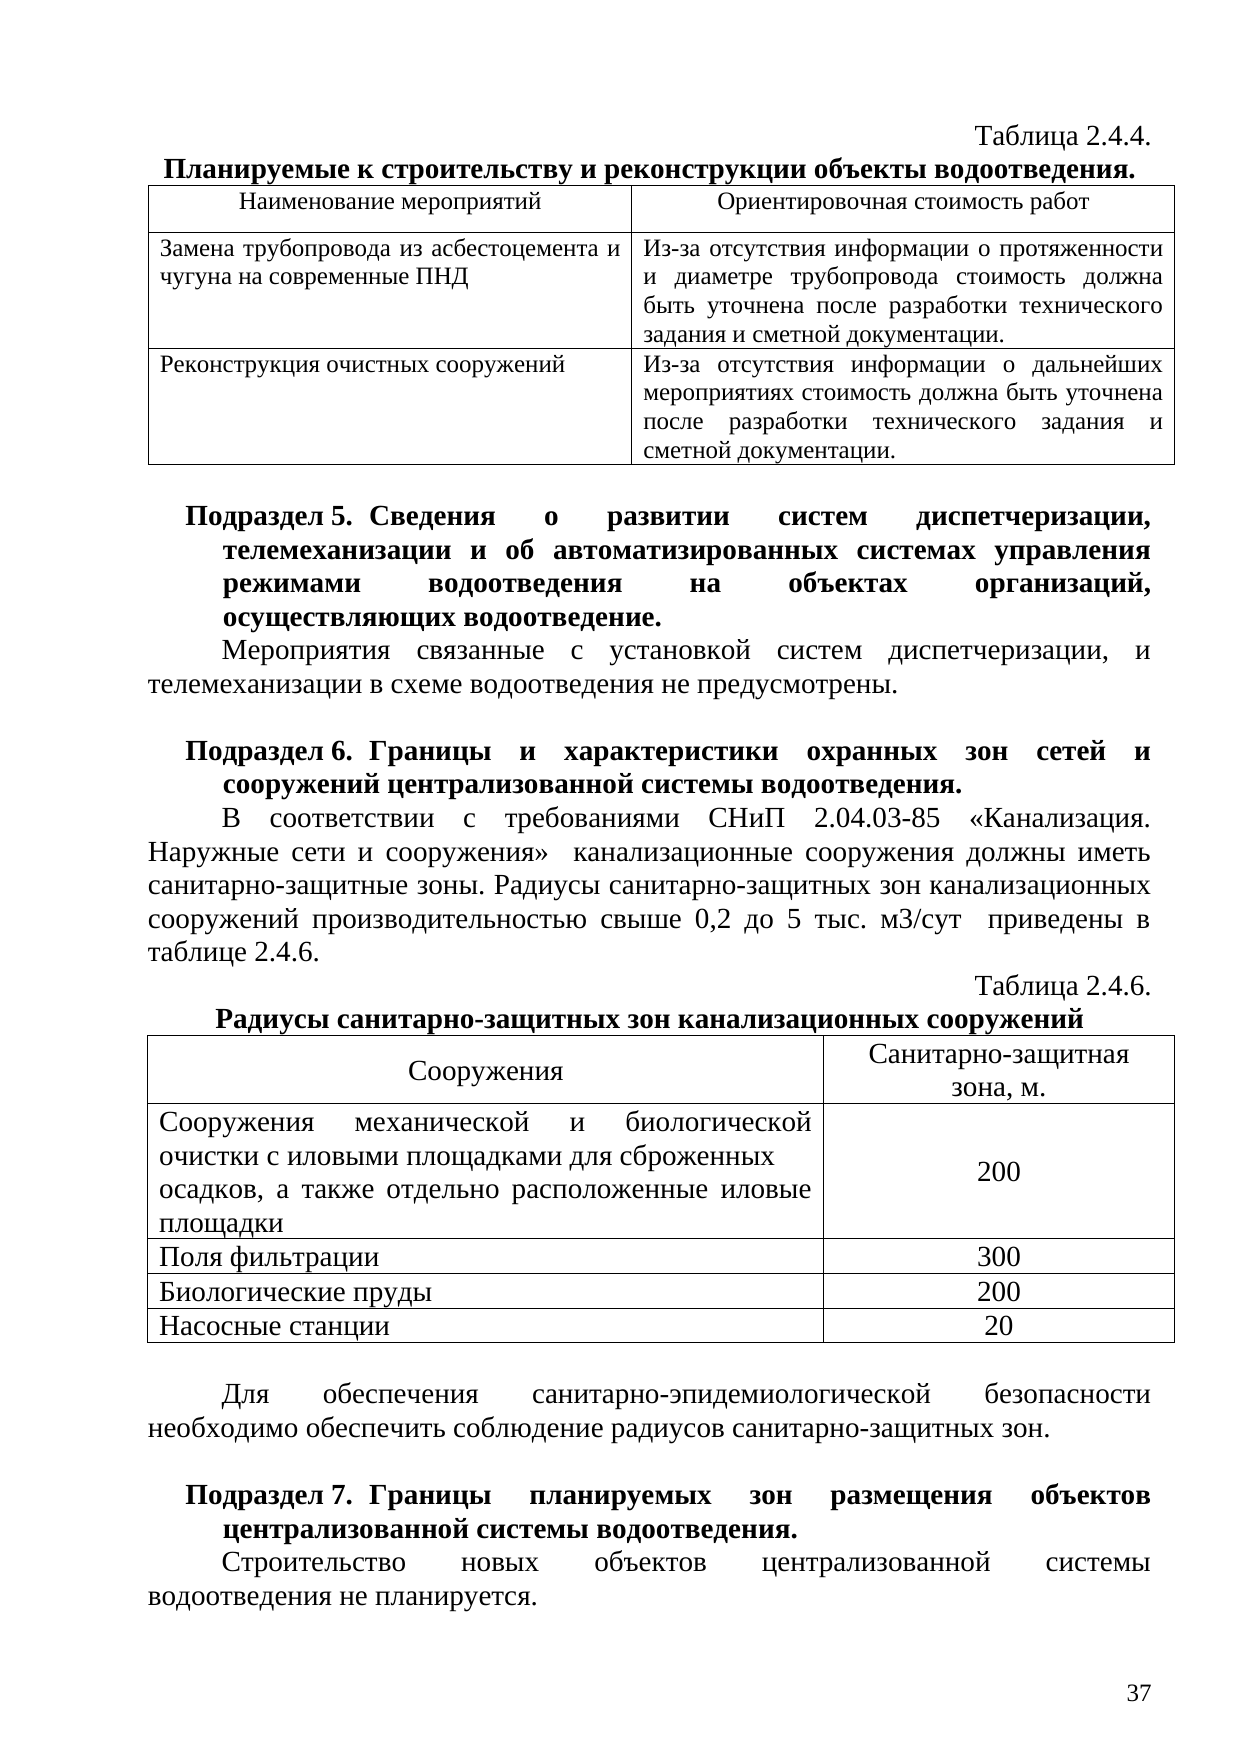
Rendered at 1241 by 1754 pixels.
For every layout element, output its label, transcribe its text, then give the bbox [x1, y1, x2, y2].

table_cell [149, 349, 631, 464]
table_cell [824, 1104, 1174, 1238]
text Мероприятия связанные с установкой систем диспетчеризации, и телемеханизации в схеме водоотведения не предусмотрены. [148, 632, 1152, 699]
text Планируемые к строительству и реконструкции объекты водоотведения. [148, 152, 1152, 185]
text Строительство новых объектов централизованной системы водоотведения не планируется. [148, 1544, 1152, 1611]
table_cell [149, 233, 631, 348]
list Границы планируемых зон размещения объектов централизованной системы водоотведения. [185, 1477, 1152, 1544]
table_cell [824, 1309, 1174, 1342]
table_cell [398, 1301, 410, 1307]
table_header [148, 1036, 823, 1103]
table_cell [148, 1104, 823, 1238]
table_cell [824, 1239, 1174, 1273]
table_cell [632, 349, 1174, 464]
text Для обеспечения санитарно-эпидемиологической безопасности необходимо обеспечить соблюдение радиусов санитарно-защитных зон. [148, 1377, 1152, 1444]
text Таблица 2.4.6. [148, 968, 1152, 1001]
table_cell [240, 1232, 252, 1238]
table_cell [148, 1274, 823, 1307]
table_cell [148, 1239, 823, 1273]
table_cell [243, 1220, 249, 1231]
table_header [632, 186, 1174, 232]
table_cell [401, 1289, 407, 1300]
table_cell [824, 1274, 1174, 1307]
text Таблица 2.4.4. [148, 118, 1152, 152]
list Границы и характеристики охранных зон сетей и сооружений централизованной системы водоотведения. [185, 733, 1152, 800]
text В соответствии с требованиями СНиП 2.04.03-85 «Канализация. Наружные сети и сооружения» канализационные сооружения должны иметь санитарно-защитные зоны. Радиусы санитарно-защитных зон канализационных сооружений производительностью свыше 0,2 до 5 тыс. м3/сут приведены в таблице 2.4.6. [148, 800, 1152, 968]
text Радиусы санитарно-защитных зон канализационных сооружений [148, 1001, 1152, 1035]
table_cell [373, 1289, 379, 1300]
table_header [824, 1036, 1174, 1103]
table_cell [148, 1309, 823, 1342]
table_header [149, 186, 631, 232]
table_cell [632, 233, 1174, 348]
list Сведения о развитии систем диспетчеризации, телемеханизации и об автоматизированных системах управления режимами водоотведения на объектах организаций, осуществляющих водоотведение. [185, 498, 1152, 632]
